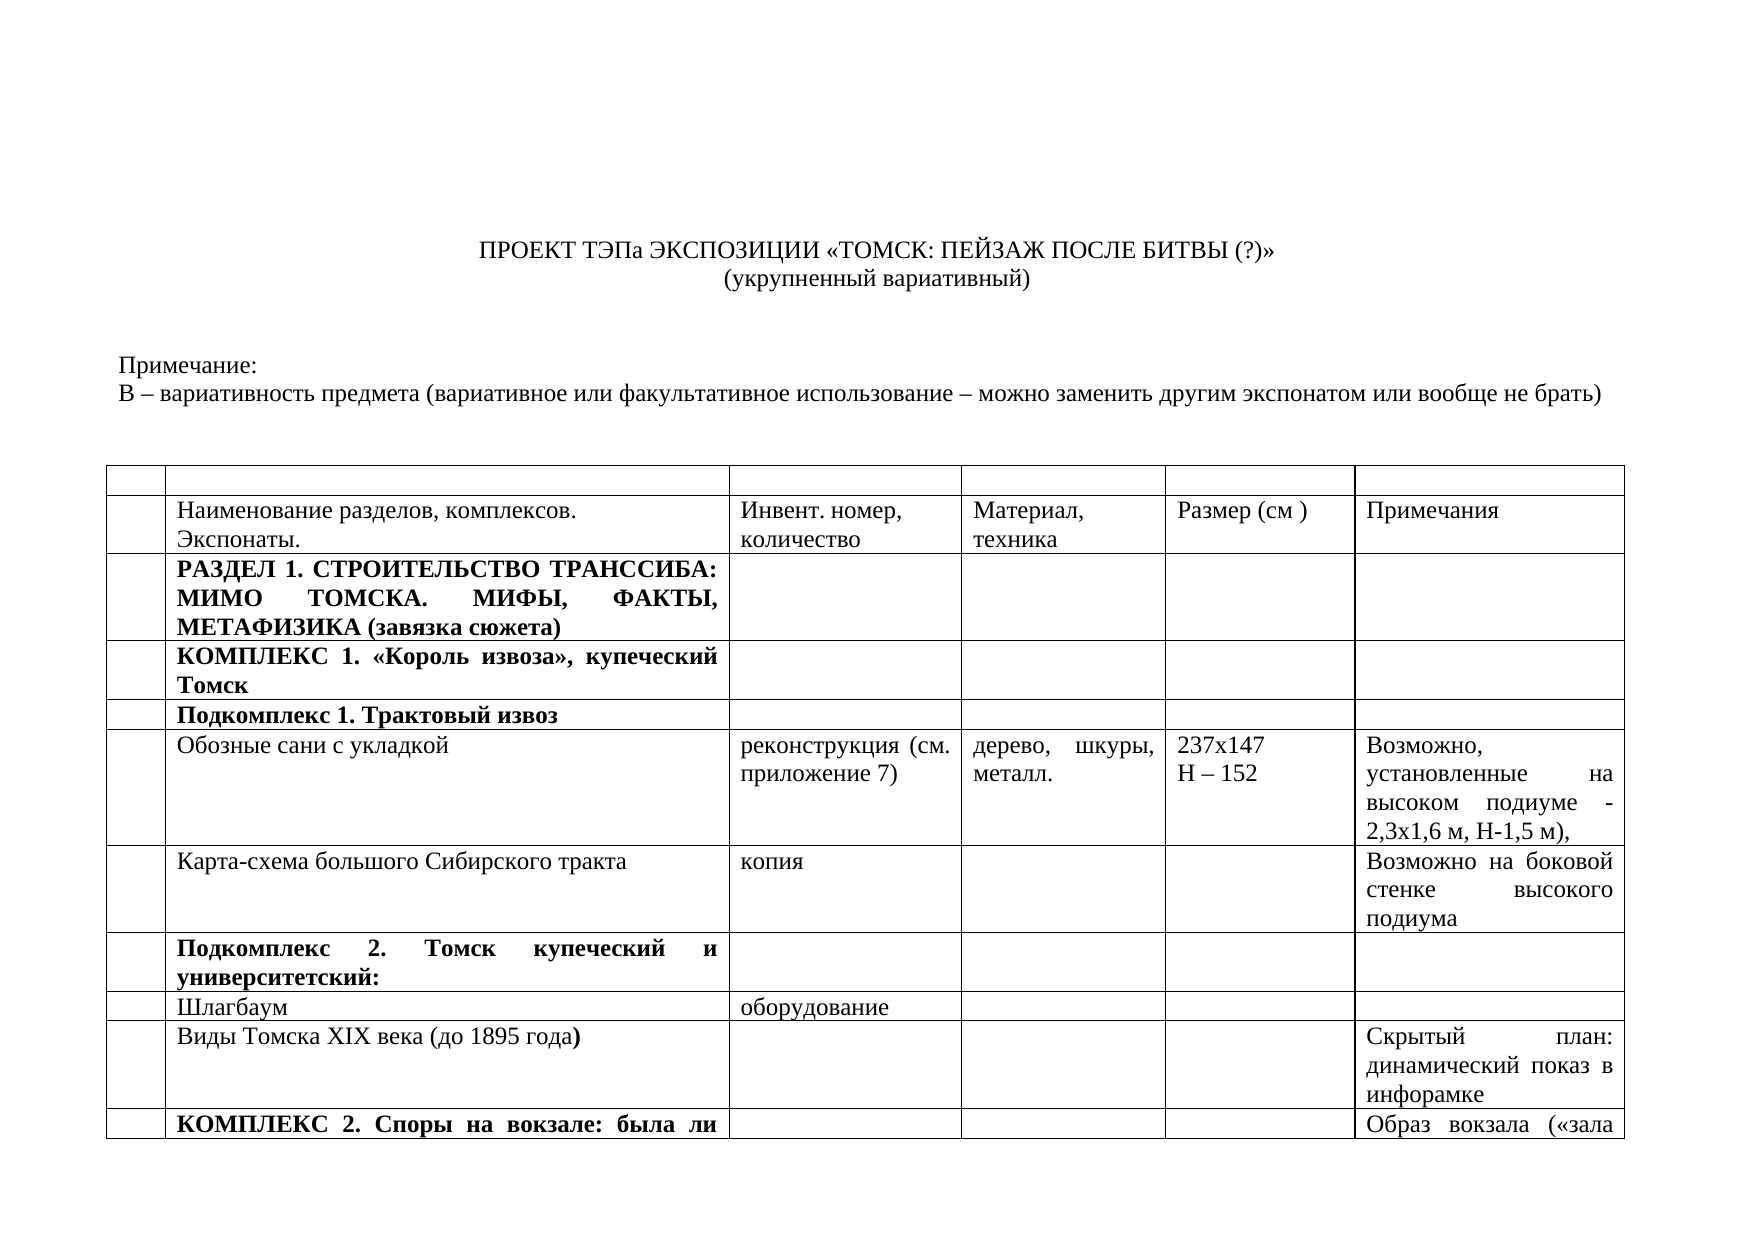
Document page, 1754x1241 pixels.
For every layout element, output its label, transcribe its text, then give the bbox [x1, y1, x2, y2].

text Примечание: [118, 350, 1636, 378]
table_cell [107, 1109, 165, 1137]
table_cell Возможно на боковой стенке высокого подиума [1356, 846, 1624, 932]
table_cell Примечания [1356, 496, 1624, 553]
table_cell [1166, 554, 1354, 640]
table_cell [962, 992, 1165, 1020]
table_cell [166, 1109, 729, 1137]
table_header [1166, 466, 1354, 494]
table_cell Подкомплекс 2. Томск купеческий и университетский: [166, 933, 729, 991]
table_cell Обозные сани с укладкой [166, 730, 729, 845]
table_header [962, 466, 1165, 494]
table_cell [1356, 1109, 1624, 1137]
table_cell [730, 933, 961, 991]
table_cell [1356, 700, 1624, 729]
table_cell Подкомплекс 1. Трактовый извоз [166, 700, 729, 729]
table_cell [1166, 933, 1354, 991]
table_cell Наименование разделов, комплексов. Экспонаты. [166, 496, 729, 553]
table_cell Инвент. номер, количество [730, 496, 961, 553]
table_cell [962, 1109, 1165, 1137]
table_cell Возможно, установленные на высоком подиуме - 2,3х1,6 м, H-1,5 м), [1356, 730, 1624, 845]
table_cell [1356, 554, 1624, 640]
table_cell [1166, 641, 1354, 699]
table_cell [107, 554, 165, 640]
table_cell [107, 496, 165, 553]
table_cell [1356, 933, 1624, 991]
table_cell 237х147 H – 152 [1166, 730, 1354, 845]
table_cell реконструкция (см. приложение 7) [730, 730, 961, 845]
table_header [107, 466, 165, 494]
text В – вариативность предмета (вариативное или факультативное использование – можно заменить другим экспонатом или вообще не брать) [118, 378, 1636, 407]
table_header [730, 466, 961, 494]
table_cell КОМПЛЕКС 1. «Король извоза», купеческий Томск [166, 641, 729, 699]
table_cell [1166, 1021, 1354, 1108]
table_cell [107, 1021, 165, 1108]
table_cell Виды Томска XIX века (до 1895 года) [166, 1021, 729, 1108]
table_cell [962, 554, 1165, 640]
table_cell [962, 846, 1165, 932]
table_cell Карта-схема большого Сибирского тракта [166, 846, 729, 932]
table_cell [962, 1021, 1165, 1108]
table_cell [1166, 846, 1354, 932]
table_cell Материал, техника [962, 496, 1165, 553]
table_cell [107, 992, 165, 1020]
table_cell [962, 700, 1165, 729]
table_cell [962, 641, 1165, 699]
table_cell [107, 700, 165, 729]
text (укрупненный вариативный) [118, 263, 1636, 292]
table_cell [730, 1021, 961, 1108]
table_cell [730, 1109, 961, 1137]
text ПРОЕКТ ТЭПа ЭКСПОЗИЦИИ «ТОМСК: ПЕЙЗАЖ ПОСЛЕ БИТВЫ (?)» [118, 235, 1636, 263]
table_cell копия [730, 846, 961, 932]
table_cell дерево, шкуры, металл. [962, 730, 1165, 845]
table_cell Шлагбаум [166, 992, 729, 1020]
table_header [166, 466, 729, 494]
table_header [1356, 466, 1624, 494]
table_cell Размер (см ) [1166, 496, 1354, 553]
table_cell [107, 730, 165, 845]
table_cell [107, 933, 165, 991]
table_cell [107, 846, 165, 932]
table_cell [107, 641, 165, 699]
table_cell оборудование [730, 992, 961, 1020]
table_cell [730, 641, 961, 699]
table_cell [1356, 641, 1624, 699]
table_cell [730, 700, 961, 729]
table_cell [730, 554, 961, 640]
table_cell РАЗДЕЛ 1. СТРОИТЕЛЬСТВО ТРАНССИБА: МИМО ТОМСКА. МИФЫ, ФАКТЫ, МЕТАФИЗИКА (завязка сюжета) [166, 554, 729, 640]
table_cell [962, 933, 1165, 991]
table_cell Скрытый план: динамический показ в инфорамке [1356, 1021, 1624, 1108]
table_cell [1166, 992, 1354, 1020]
table_cell [1166, 700, 1354, 729]
table_cell [1356, 992, 1624, 1020]
table_cell [1166, 1109, 1354, 1137]
